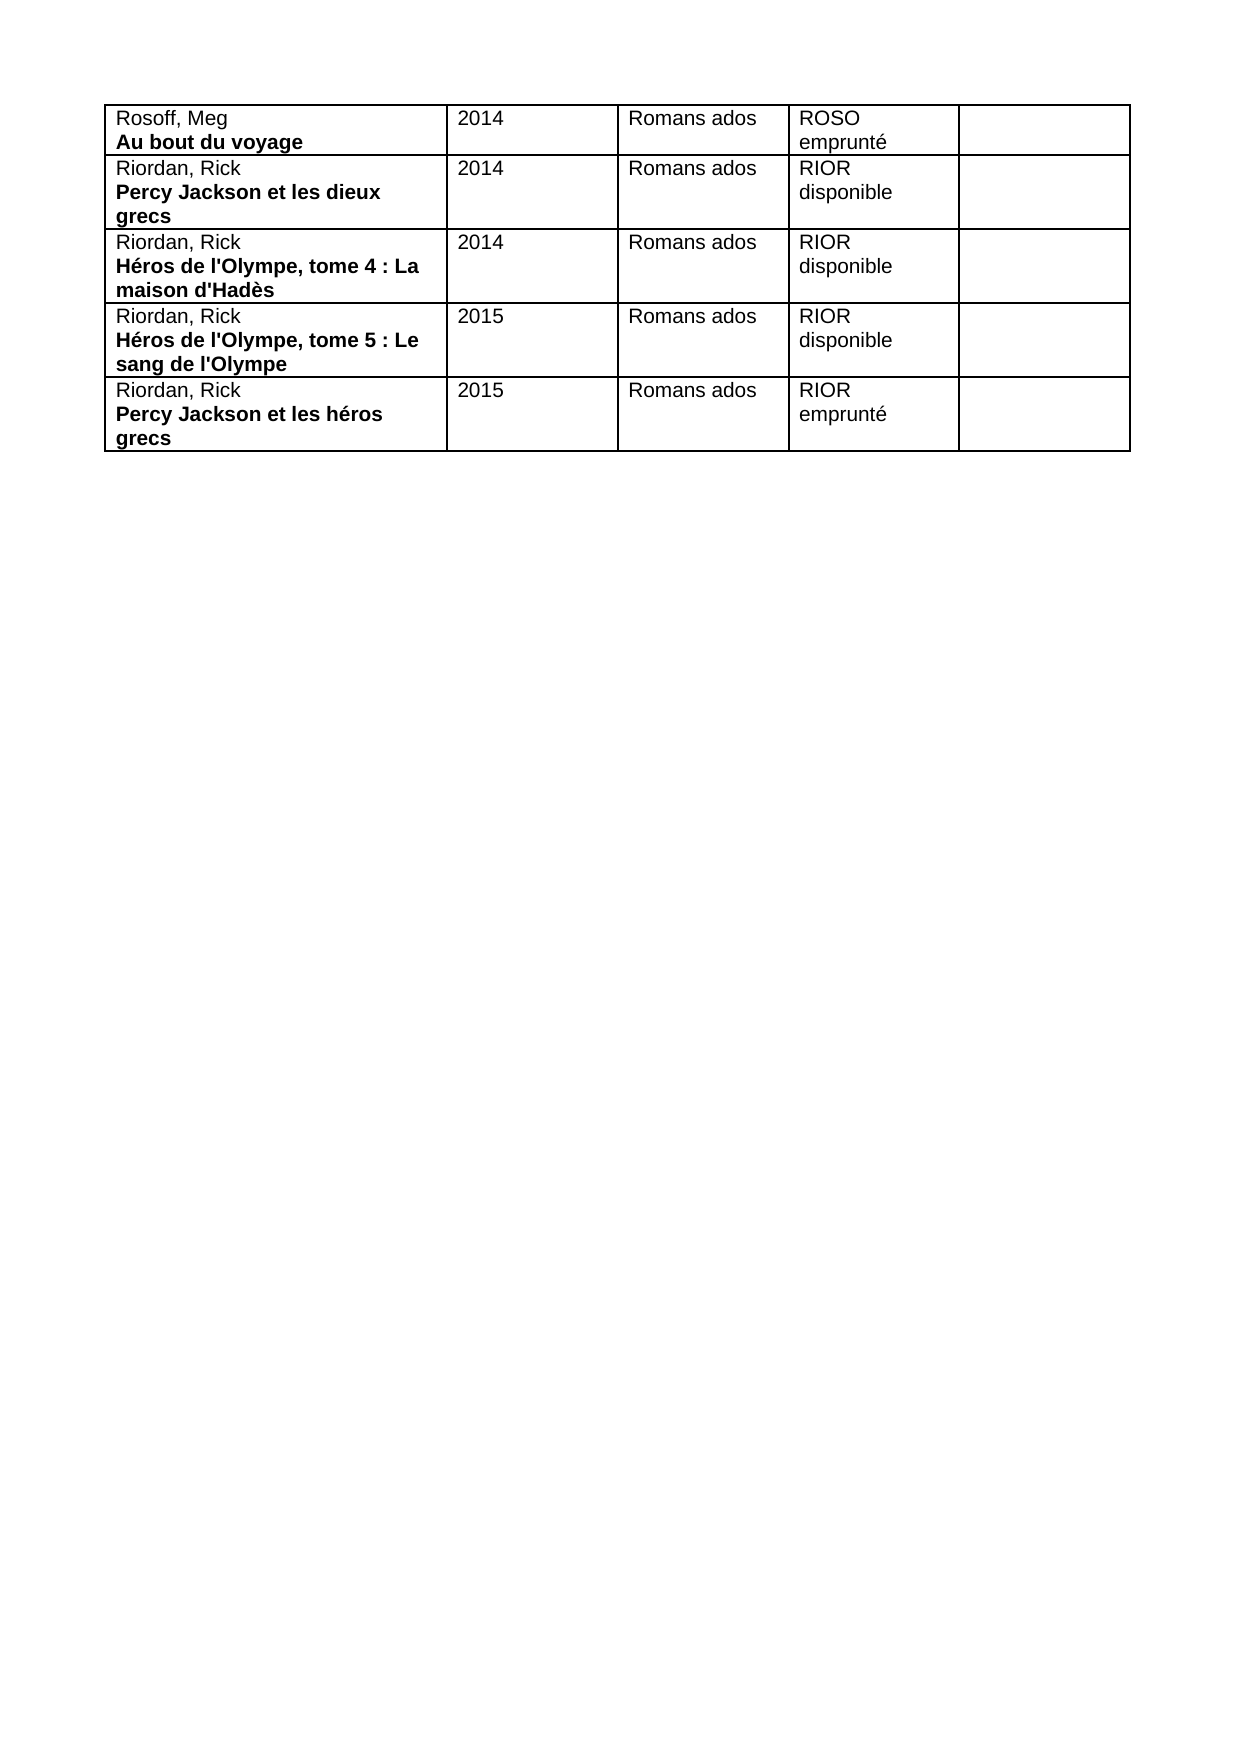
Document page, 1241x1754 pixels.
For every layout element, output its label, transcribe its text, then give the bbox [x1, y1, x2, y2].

table_cell Riordan, Rick Héros de l'Olympe, tome 5 : Le sang de l'Olympe [106, 304, 446, 376]
table_cell [960, 378, 1129, 450]
table_cell [960, 304, 1129, 376]
table_cell [960, 156, 1129, 228]
table_cell Romans ados [619, 230, 788, 302]
table_cell 2015 [448, 304, 617, 376]
table_cell ROSO emprunté [790, 106, 958, 154]
table_cell [960, 106, 1129, 154]
table_cell 2015 [448, 378, 617, 450]
table_cell Romans ados [619, 378, 788, 450]
table_cell 2014 [448, 106, 617, 154]
table_cell Riordan, Rick Percy Jackson et les héros grecs [106, 378, 446, 450]
table_cell Rosoff, Meg Au bout du voyage [106, 106, 446, 154]
table_cell RIOR disponible [790, 304, 958, 376]
table_cell 2014 [448, 156, 617, 228]
table_cell RIOR emprunté [790, 378, 958, 450]
table_cell [960, 230, 1129, 302]
table_cell Riordan, Rick Percy Jackson et les dieux grecs [106, 156, 446, 228]
table_cell Romans ados [619, 106, 788, 154]
table_cell Romans ados [619, 304, 788, 376]
table_cell RIOR disponible [790, 230, 958, 302]
table_cell Riordan, Rick Héros de l'Olympe, tome 4 : La maison d'Hadès [106, 230, 446, 302]
table_cell 2014 [448, 230, 617, 302]
table_cell RIOR disponible [790, 156, 958, 228]
table_cell Romans ados [619, 156, 788, 228]
